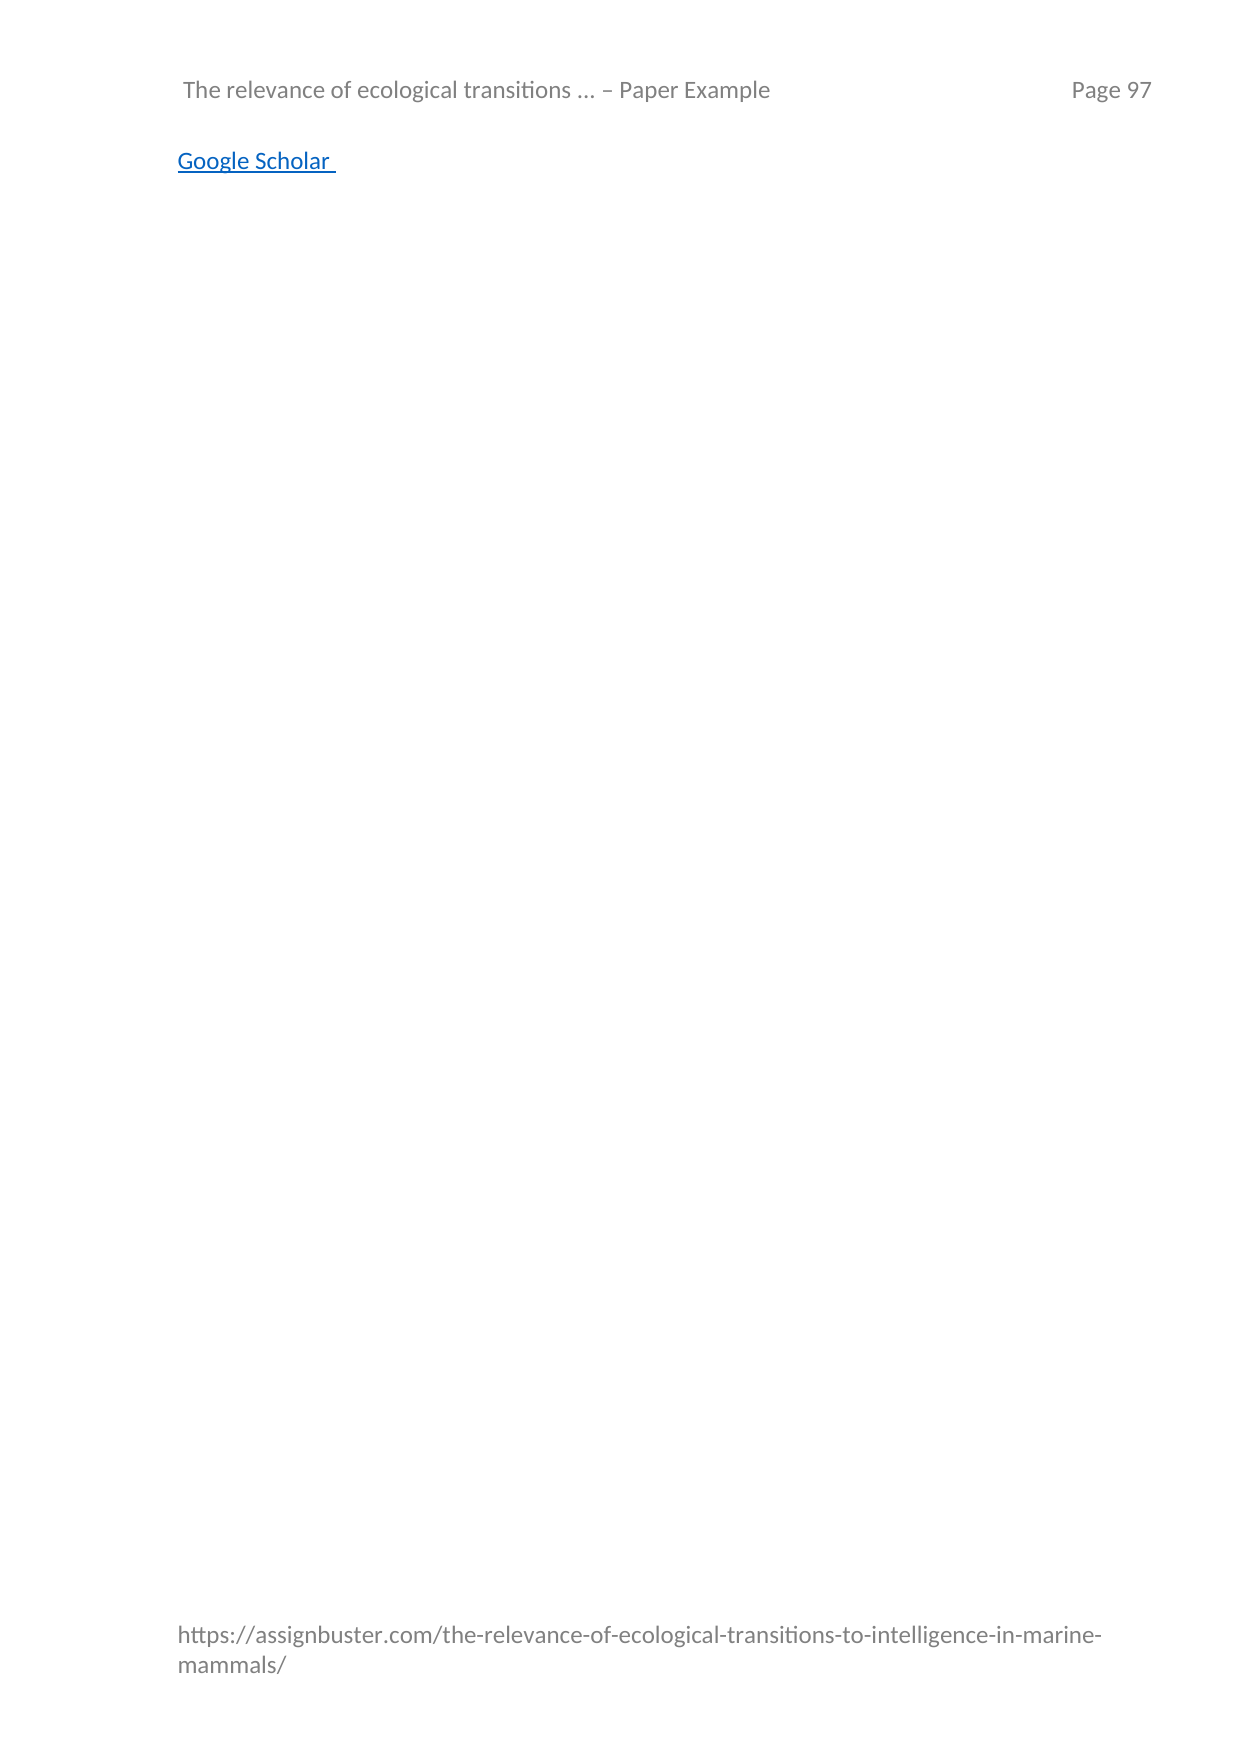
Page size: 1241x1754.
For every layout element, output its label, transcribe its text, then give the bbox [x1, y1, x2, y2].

text Google Scholar [177, 145, 1152, 176]
